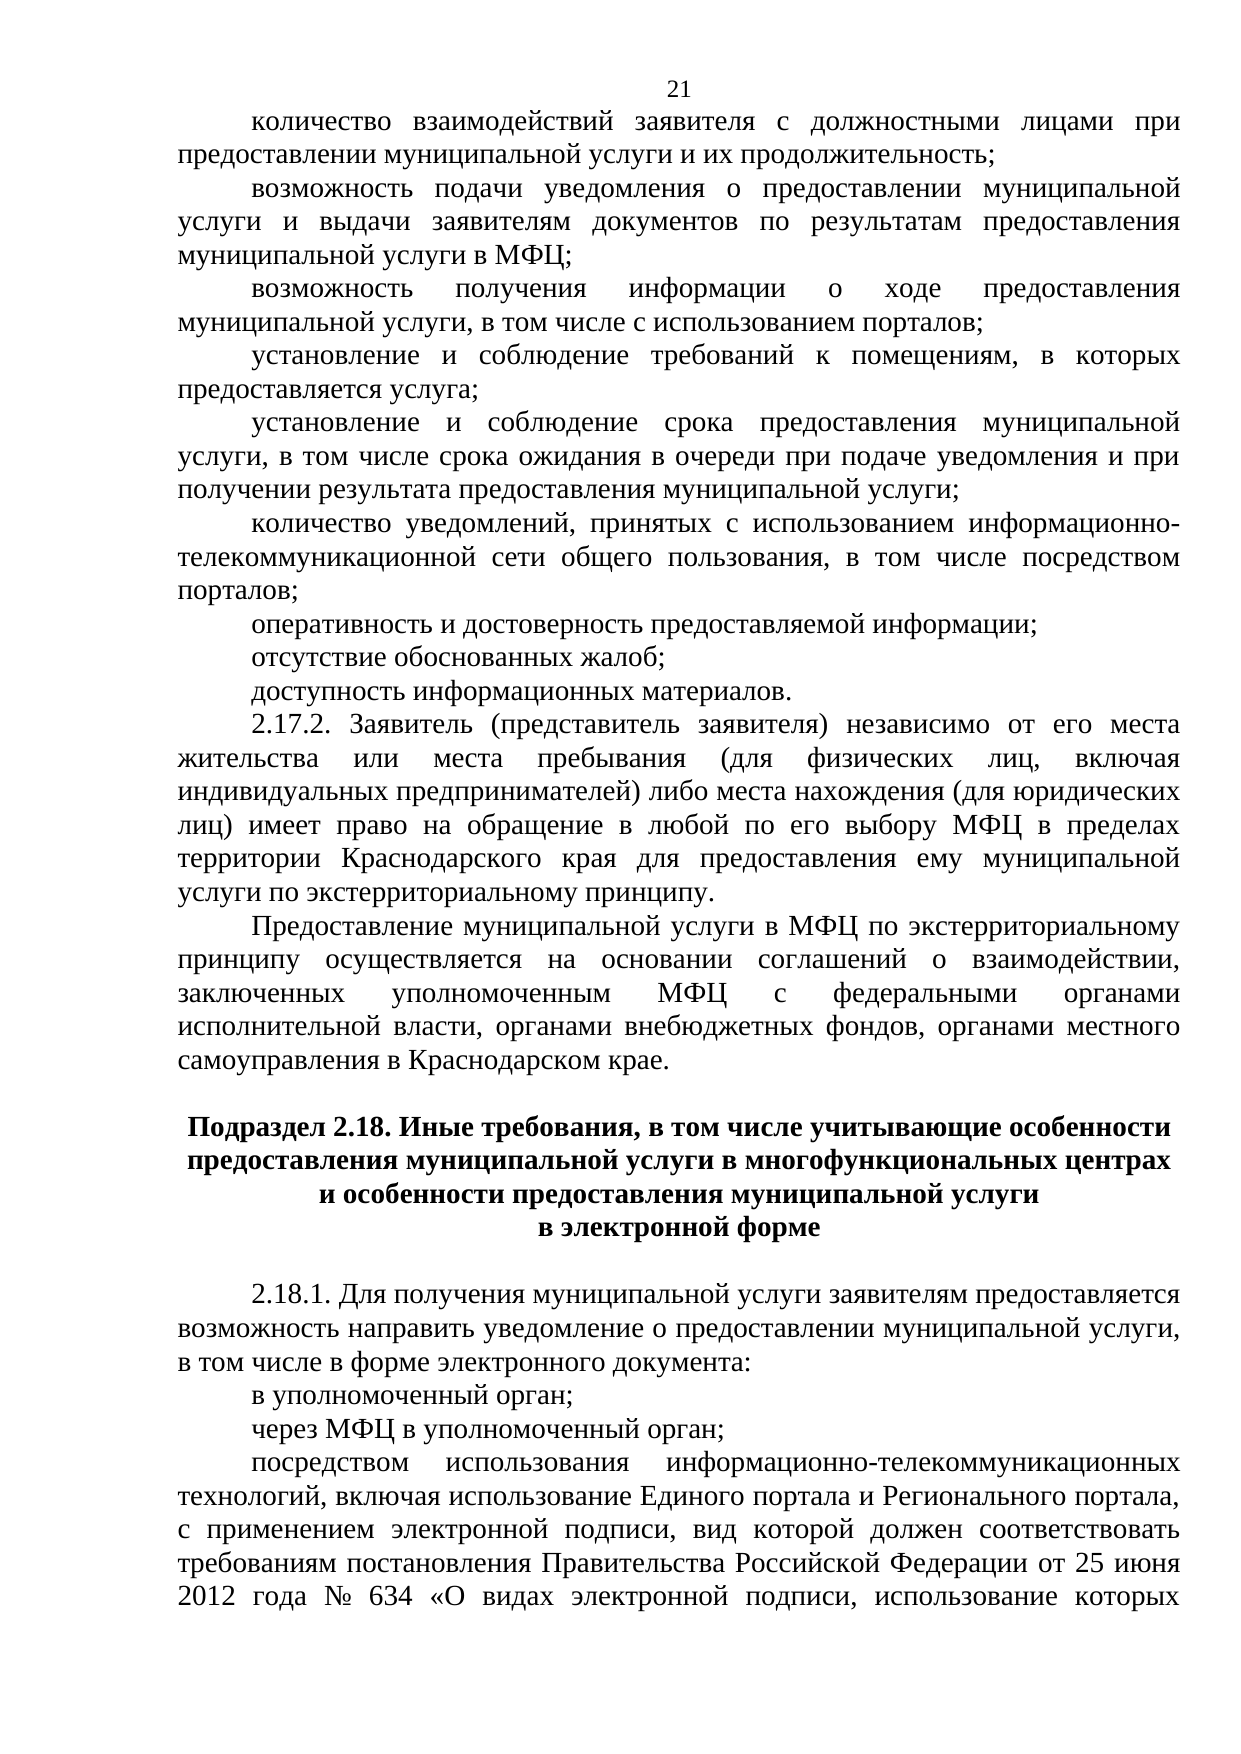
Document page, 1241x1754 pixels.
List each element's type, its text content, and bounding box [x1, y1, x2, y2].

text количество уведомлений, принятых с использованием информационно-телекоммуникационной сети общего пользования, в том числе посредством порталов; [177, 505, 1181, 606]
text установление и соблюдение срока предоставления муниципальной услуги, в том числе срока ожидания в очереди при подаче уведомления и при получении результата предоставления муниципальной услуги; [177, 404, 1181, 505]
text Подраздел 2.18. Иные требования, в том числе учитывающие особенности предоставления муниципальной услуги в многофункциональных центрах и особенности предоставления муниципальной услуги [177, 1109, 1181, 1209]
text возможность получения информации о ходе предоставления муниципальной услуги, в том числе с использованием порталов; [177, 270, 1181, 337]
text количество взаимодействий заявителя с должностными лицами при предоставлении муниципальной услуги и их продолжительность; [177, 103, 1181, 170]
text Предоставление муниципальной услуги в МФЦ по экстерриториальному принципу осуществляется на основании соглашений о взаимодействии, заключенных уполномоченным МФЦ с федеральными органами исполнительной власти, органами внебюджетных фондов, органами местного самоуправления в Краснодарском крае. [177, 908, 1181, 1075]
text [177, 1444, 1181, 1612]
text 2.18.1. Для получения муниципальной услуги заявителям предоставляется возможность направить уведомление о предоставлении муниципальной услуги, в том числе в форме электронного документа: [177, 1277, 1181, 1377]
text установление и соблюдение требований к помещениям, в которых предоставляется услуга; [177, 337, 1181, 404]
text 2.17.2. Заявитель (представитель заявителя) независимо от его места жительства или места пребывания (для физических лиц, включая индивидуальных предпринимателей) либо места нахождения (для юридических лиц) имеет право на обращение в любой по его выбору МФЦ в пределах территории Краснодарского края для предоставления ему муниципальной услуги по экстерриториальному принципу. [177, 706, 1181, 908]
text доступность информационных материалов. [177, 673, 1181, 706]
text в электронной форме [177, 1209, 1181, 1243]
text оперативность и достоверность предоставляемой информации; [177, 606, 1181, 639]
text отсутствие обоснованных жалоб; [177, 639, 1181, 673]
text через МФЦ в уполномоченный орган; [177, 1411, 1181, 1444]
text в уполномоченный орган; [177, 1377, 1181, 1411]
text возможность подачи уведомления о предоставлении муниципальной услуги и выдачи заявителям документов по результатам предоставления муниципальной услуги в МФЦ; [177, 170, 1181, 270]
